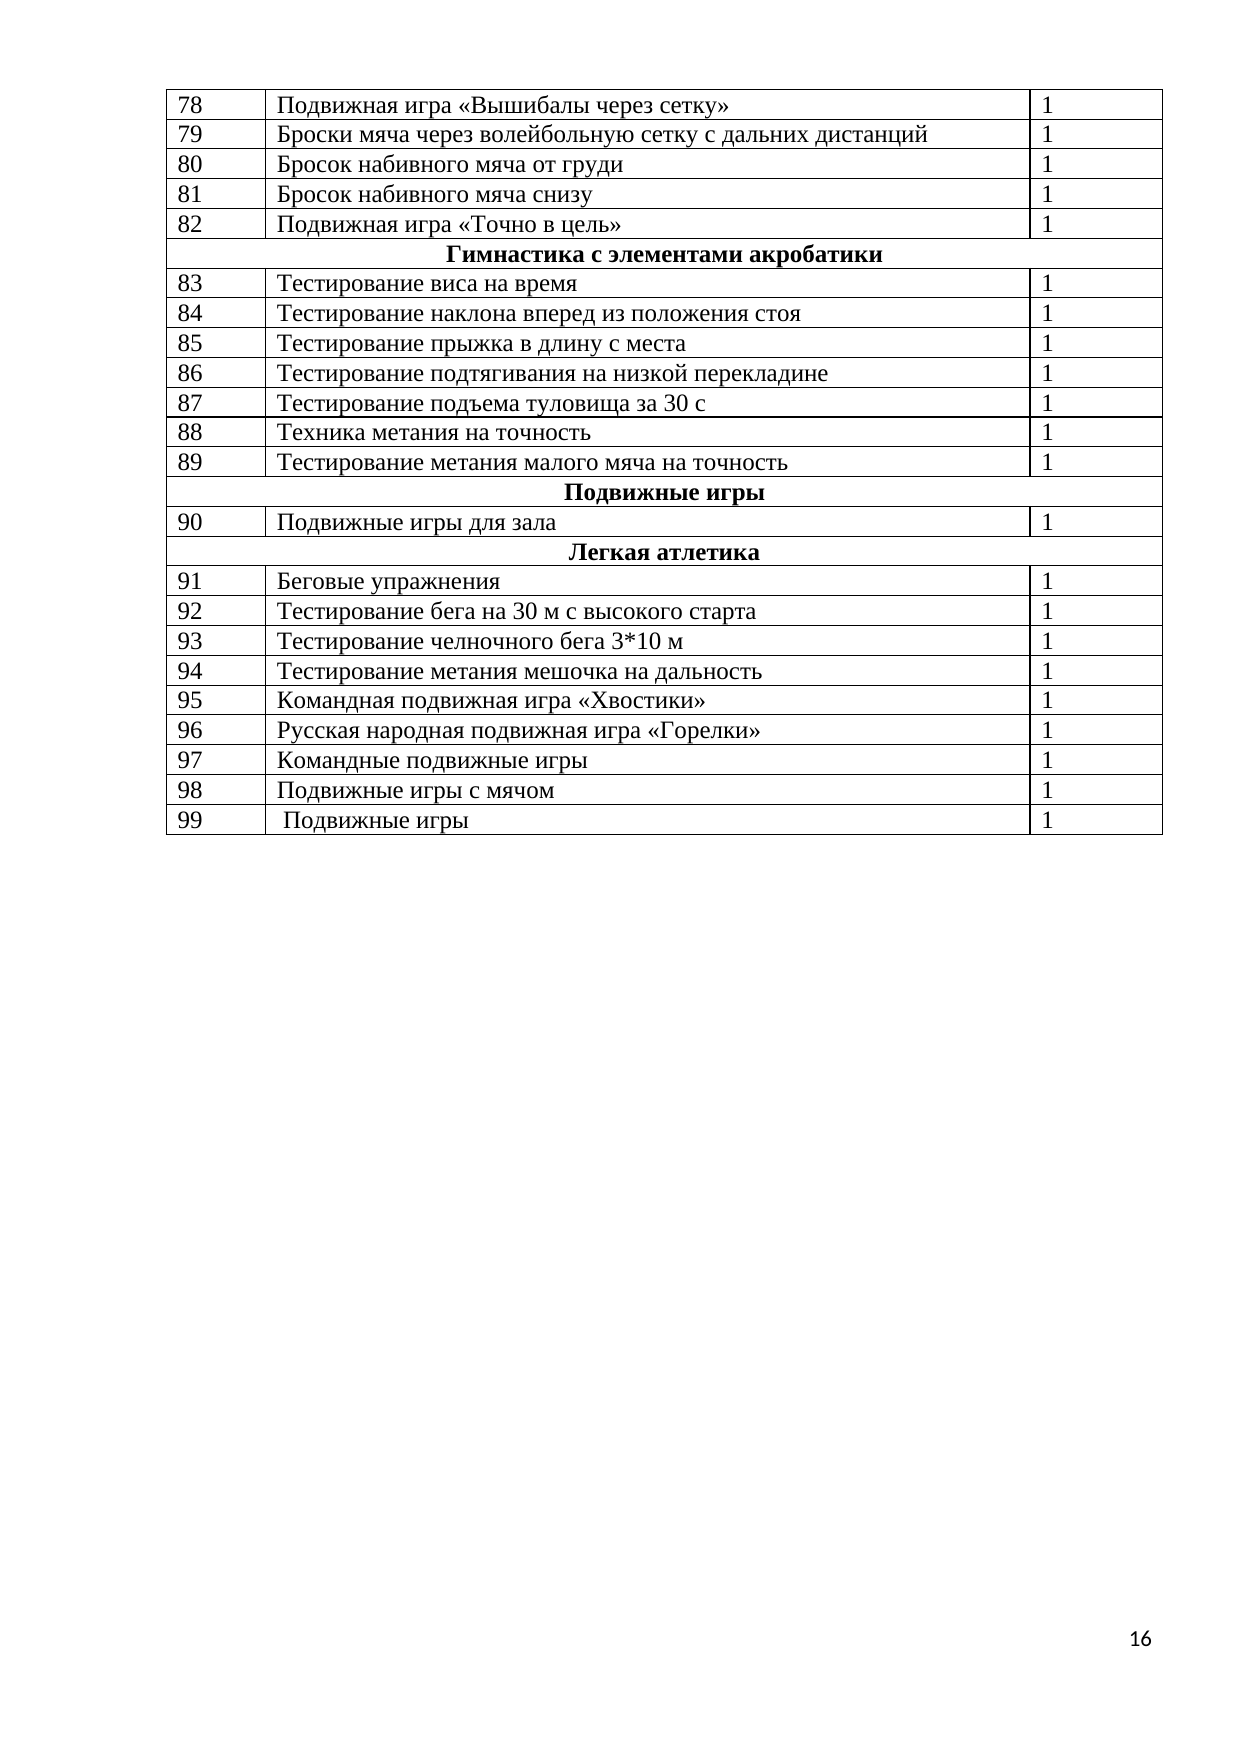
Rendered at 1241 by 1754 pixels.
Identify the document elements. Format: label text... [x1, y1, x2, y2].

table_cell Подвижная игра «Точно в цель» [266, 209, 1029, 238]
table_cell Бросок набивного мяча снизу [266, 179, 1029, 208]
table_cell Броски мяча через волейбольную сетку с дальних дистанций [266, 120, 1029, 148]
table_cell 83 [167, 269, 265, 297]
table_cell 78 [167, 90, 265, 118]
table_cell 1 [1031, 775, 1162, 804]
table_cell Тестирование подтягивания на низкой перекладине [266, 358, 1029, 387]
table_cell 93 [167, 626, 265, 655]
table_cell 90 [167, 507, 265, 536]
table_cell 88 [167, 418, 265, 446]
table_cell 1 [1031, 626, 1162, 655]
table_cell 1 [1031, 686, 1162, 714]
table_cell Подвижные игры с мячом [266, 775, 1029, 804]
table_cell 1 [1031, 418, 1162, 446]
table_cell 87 [167, 388, 265, 416]
table_cell Беговые упражнения [266, 566, 1029, 595]
table_cell 1 [1031, 179, 1162, 208]
table_cell Подвижная игра «Вышибалы через сетку» [266, 90, 1029, 118]
table_cell 1 [1031, 715, 1162, 744]
table_cell Тестирование виса на время [266, 269, 1029, 297]
table_cell Бросок набивного мяча от груди [266, 149, 1029, 178]
table_cell 97 [167, 745, 265, 774]
table_cell 98 [167, 775, 265, 804]
table_cell 79 [167, 120, 265, 148]
table_cell 1 [1031, 656, 1162, 684]
table_cell Тестирование подъема туловища за 30 с [266, 388, 1029, 416]
table_cell 1 [1031, 269, 1162, 297]
table_cell 84 [167, 298, 265, 327]
table_cell 1 [1031, 596, 1162, 625]
table_cell 1 [1031, 90, 1162, 118]
table_cell 91 [167, 566, 265, 595]
table_cell Командная подвижная игра «Хвостики» [266, 686, 1029, 714]
table_cell 96 [167, 715, 265, 744]
table_cell Тестирование бега на 30 м с высокого старта [266, 596, 1029, 625]
table_cell 1 [1031, 149, 1162, 178]
table_cell 81 [167, 179, 265, 208]
table_cell 94 [167, 656, 265, 684]
table_cell Легкая атлетика [167, 537, 1162, 565]
table_cell 89 [167, 447, 265, 476]
table_cell 1 [1031, 328, 1162, 357]
table_cell 80 [167, 149, 265, 178]
table_cell 1 [1031, 745, 1162, 774]
table_cell 1 [1031, 388, 1162, 416]
table_cell 1 [1031, 447, 1162, 476]
table_cell Тестирование челночного бега 3*10 м [266, 626, 1029, 655]
table_cell Командные подвижные игры [266, 745, 1029, 774]
table_cell 1 [1031, 209, 1162, 238]
table_cell Техника метания на точность [266, 418, 1029, 446]
table_cell Подвижные игры для зала [266, 507, 1029, 536]
table_cell Тестирование метания мешочка на дальность [266, 656, 1029, 684]
table_cell Гимнастика с элементами акробатики [167, 239, 1162, 267]
table_cell 1 [1031, 507, 1162, 536]
table_cell 99 [167, 805, 265, 833]
table_cell 85 [167, 328, 265, 357]
table_cell Тестирование метания малого мяча на точность [266, 447, 1029, 476]
table_cell Тестирование прыжка в длину с места [266, 328, 1029, 357]
table_cell Подвижные игры [167, 477, 1162, 506]
table_cell Подвижные игры [266, 805, 1029, 833]
table_cell 82 [167, 209, 265, 238]
table_cell Тестирование наклона вперед из положения стоя [266, 298, 1029, 327]
table_cell 86 [167, 358, 265, 387]
table_cell Русская народная подвижная игра «Горелки» [266, 715, 1029, 744]
table_cell 1 [1031, 566, 1162, 595]
table_cell 1 [1031, 120, 1162, 148]
table_cell 92 [167, 596, 265, 625]
table_cell 1 [1031, 805, 1162, 833]
table_cell 1 [1031, 358, 1162, 387]
table_cell 95 [167, 686, 265, 714]
table_cell 1 [1031, 298, 1162, 327]
